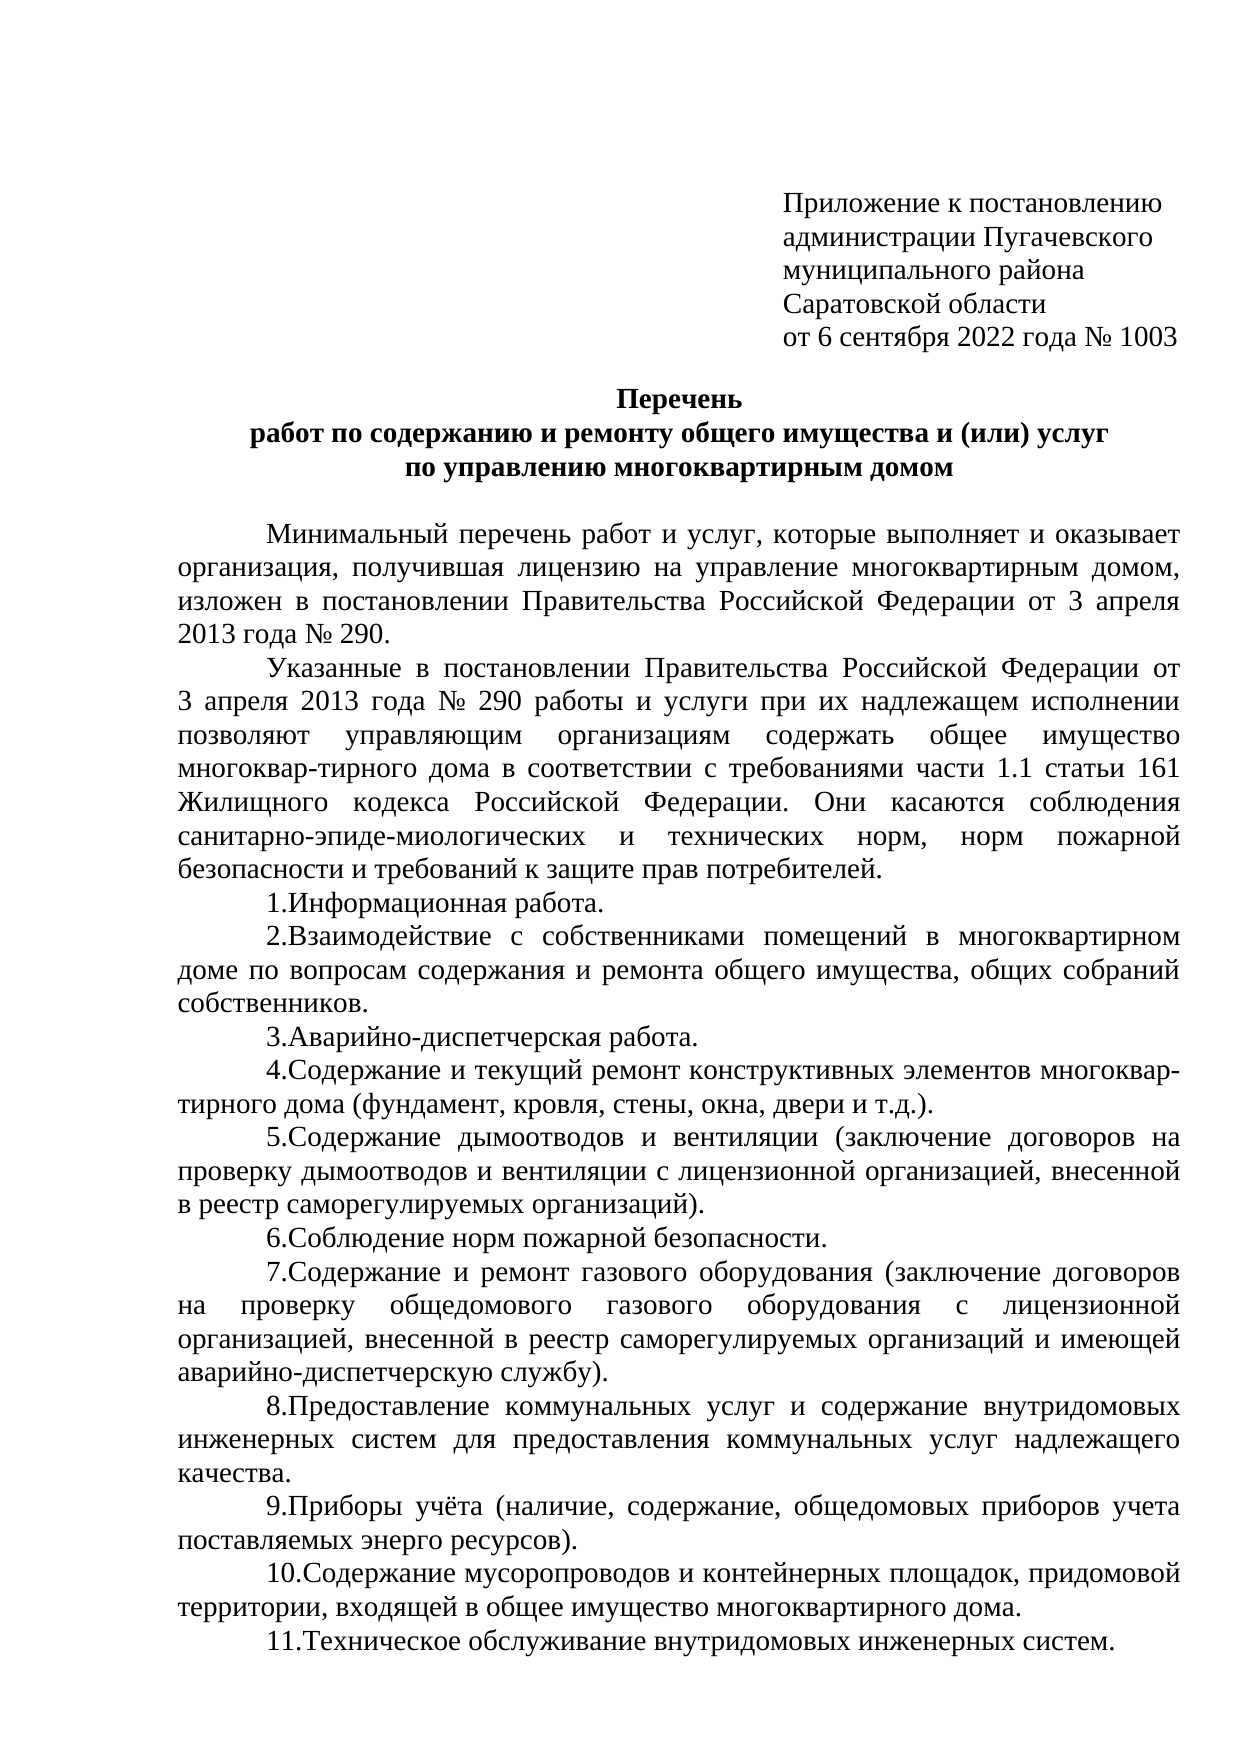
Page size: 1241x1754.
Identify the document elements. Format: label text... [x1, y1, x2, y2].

text Перечень [177, 382, 1181, 415]
text 8.Предоставление коммунальных услуг и содержание внутридомовых инженерных систем для предоставления коммунальных услуг надлежащего качества. [177, 1388, 1181, 1488]
text 1.Информационная работа. [177, 885, 1181, 918]
text по управлению многоквартирным домом [177, 449, 1181, 482]
text 3.Аварийно-диспетчерская работа. [177, 1019, 1181, 1052]
text 5.Содержание дымоотводов и вентиляции (заключение договоров на проверку дымоотводов и вентиляции с лицензионной организацией, внесенной в реестр саморегулируемых организаций). [177, 1119, 1181, 1220]
text Приложение к постановлению администрации Пугачевского муниципального района [783, 185, 1181, 286]
text 10.Содержание мусоропроводов и контейнерных площадок, придомовой территории, входящей в общее имущество многоквартирного дома. [177, 1556, 1181, 1623]
text 4.Содержание и текущий ремонт конструктивных элементов многоквар-тирного дома (фундамент, кровля, стены, окна, двери и т.д.). [177, 1052, 1181, 1119]
text 6.Соблюдение норм пожарной безопасности. [177, 1220, 1181, 1254]
text 2.Взаимодействие с собственниками помещений в многоквартирном доме по вопросам содержания и ремонта общего имущества, общих собраний собственников. [177, 918, 1181, 1019]
text работ по содержанию и ремонту общего имущества и (или) услуг [177, 415, 1181, 449]
text от 6 сентября 2022 года № 1003 [783, 319, 1181, 353]
text 7.Содержание и ремонт газового оборудования (заключение договоров на проверку общедомового газового оборудования с лицензионной организацией, внесенной в реестр саморегулируемых организаций и имеющей аварийно-диспетчерскую службу). [177, 1254, 1181, 1388]
text 9.Приборы учёта (наличие, содержание, общедомовых приборов учета поставляемых энерго ресурсов). [177, 1488, 1181, 1556]
text 11.Техническое обслуживание внутридомовых инженерных систем. [177, 1623, 1181, 1656]
text Минимальный перечень работ и услуг, которые выполняет и оказывает организация, получившая лицензию на управление многоквартирным домом, изложен в постановлении Правительства Российской Федерации от 3 апреля 2013 года № 290. [177, 516, 1181, 650]
text Саратовской области [783, 286, 1181, 319]
text Указанные в постановлении Правительства Российской Федерации от 3 апреля 2013 года № 290 работы и услуги при их надлежащем исполнении позволяют управляющим организациям содержать общее имущество многоквар-тирного дома в соответствии с требованиями части 1.1 статьи 161 Жилищного кодекса Российской Федерации. Они касаются соблюдения санитарно-эпиде-миологических и технических норм, норм пожарной безопасности и требований к защите прав потребителей. [177, 650, 1181, 885]
